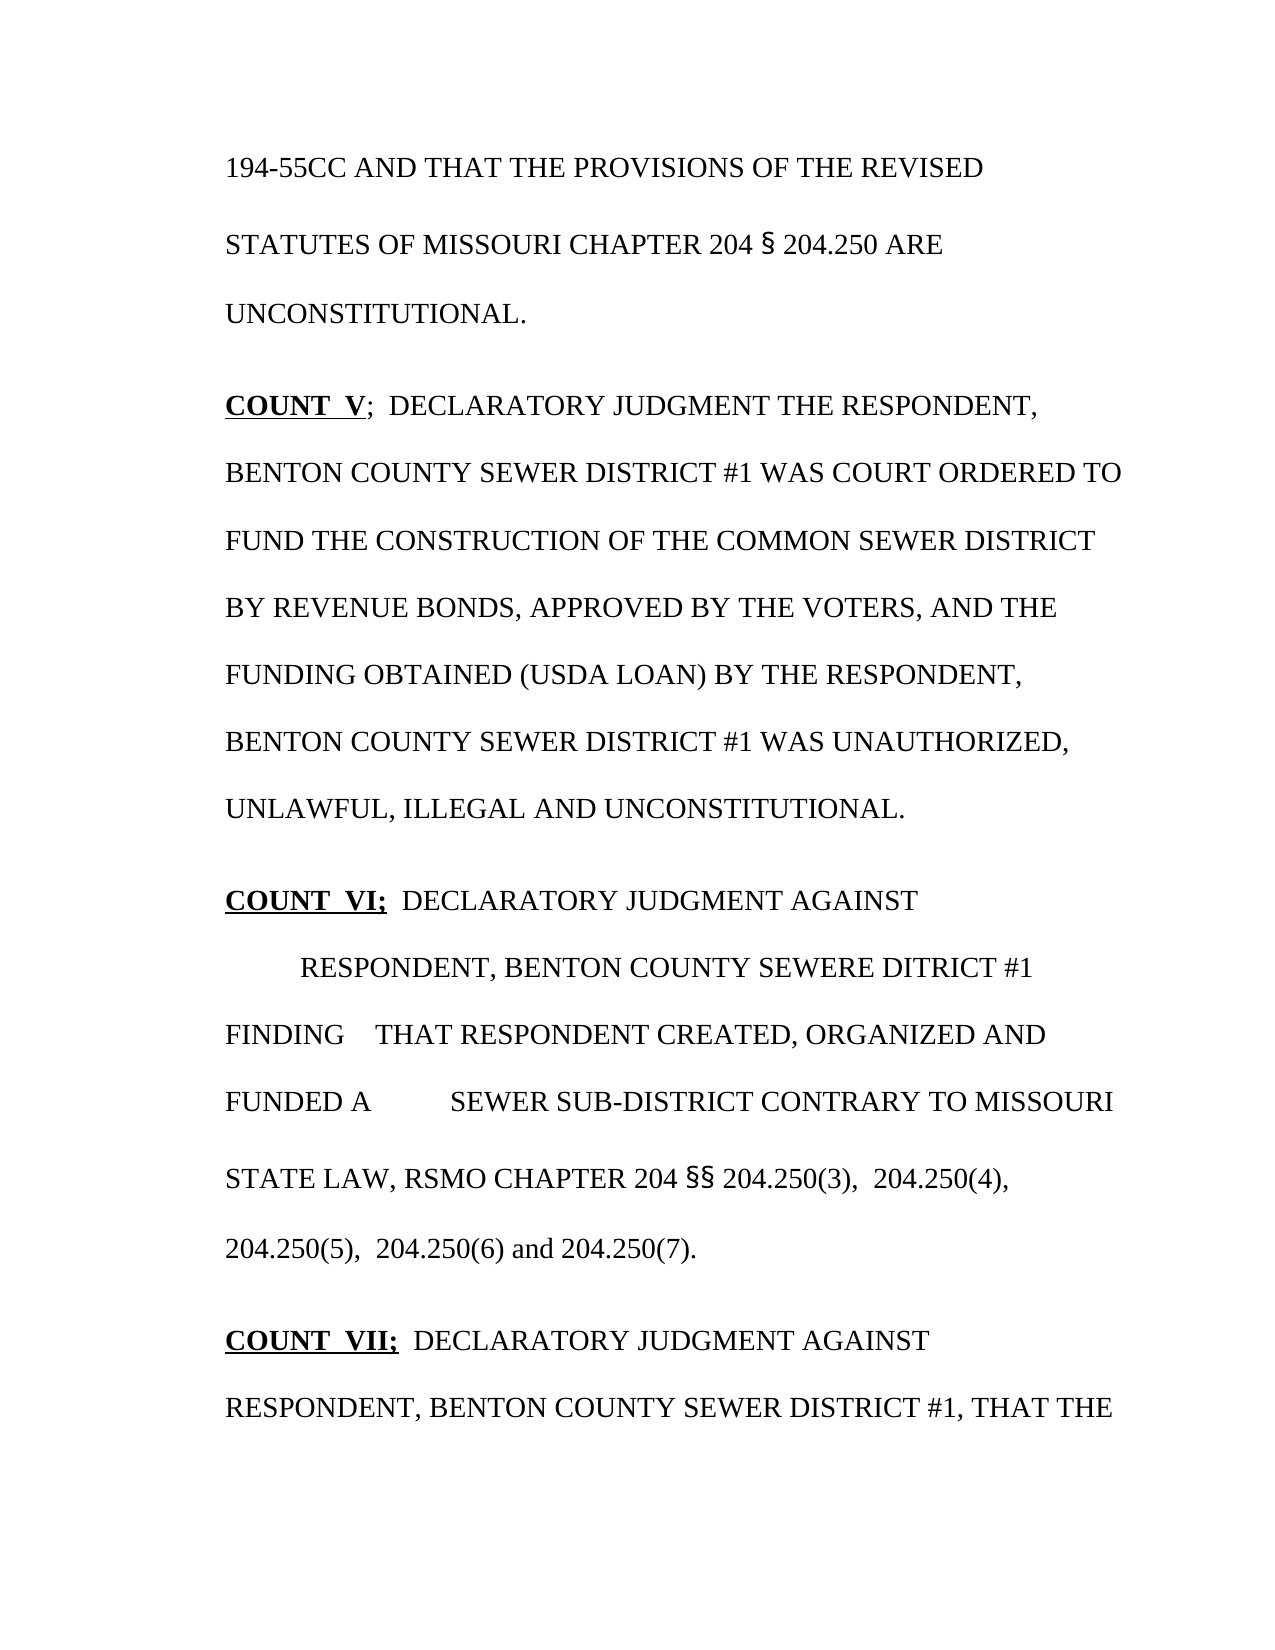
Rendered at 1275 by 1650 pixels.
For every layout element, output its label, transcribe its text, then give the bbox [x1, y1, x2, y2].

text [225, 150, 1125, 330]
text COUNT V; DECLARATORY JUDGMENT THE RESPONDENT, BENTON COUNTY SEWER DISTRICT #1 WAS COURT ORDERED TO FUND THE CONSTRUCTION OF THE COMMON SEWER DISTRICT BY REVENUE BONDS, APPROVED BY THE VOTERS, AND THE FUNDING OBTAINED (USDA LOAN) BY THE RESPONDENT, BENTON COUNTY SEWER DISTRICT #1 WAS UNAUTHORIZED, UNLAWFUL, ILLEGAL AND UNCONSTITUTIONAL. [225, 388, 1125, 824]
text COUNT VI; DECLARATORY JUDGMENT AGAINST RESPONDENT, BENTON COUNTY SEWERE DITRICT #1 FINDING THAT RESPONDENT CREATED, ORGANIZED AND FUNDED A SEWER SUB-DISTRICT CONTRARY TO MISSOURI STATE LAW, RSMO CHAPTER 204 §§ 204.250(3), 204.250(4), 204.250(5), 204.250(6) and 204.250(7). [225, 883, 1125, 1264]
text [225, 1323, 1125, 1423]
